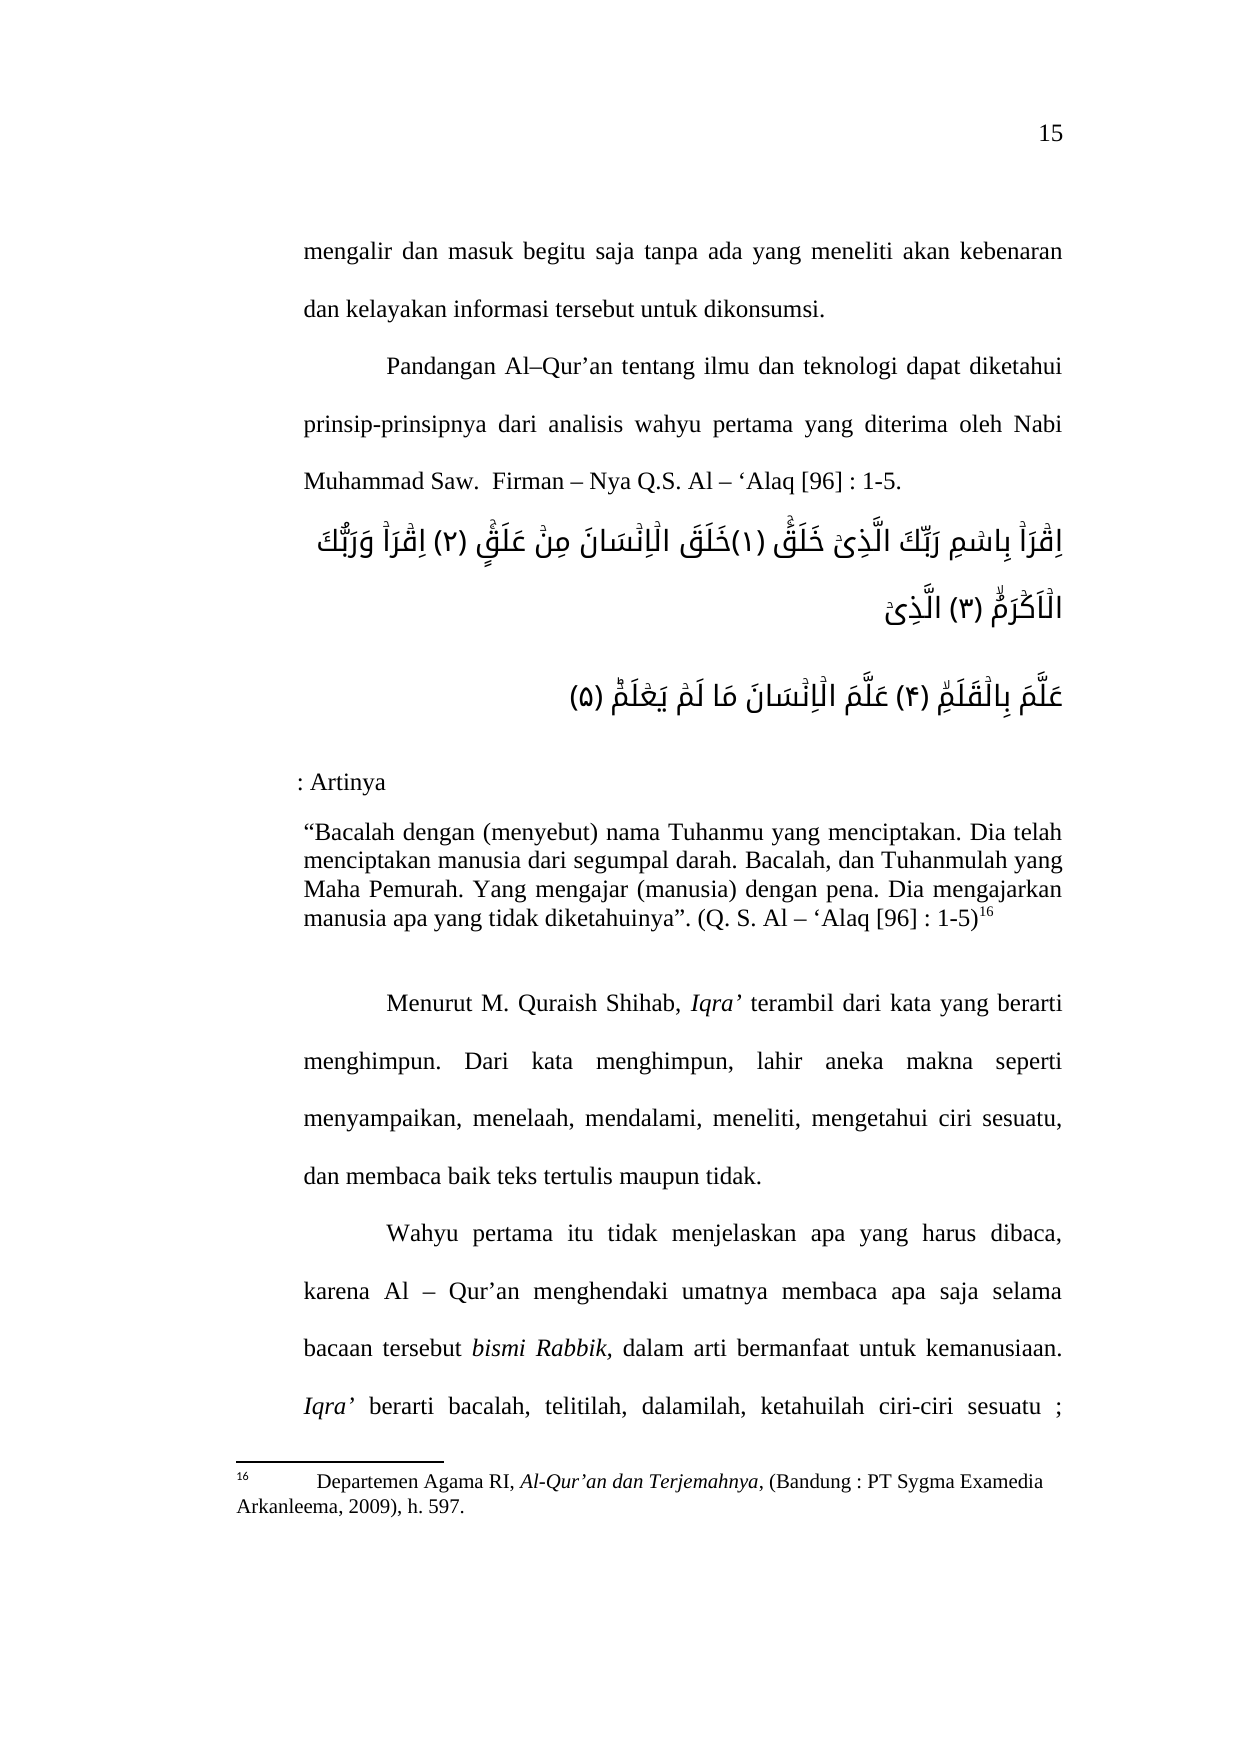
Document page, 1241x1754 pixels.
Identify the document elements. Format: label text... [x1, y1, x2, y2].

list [303, 1218, 1063, 1420]
text Artinya : [236, 767, 1063, 796]
text عَلَّمَ بِالۡقَلَمِۙ‏ ﴿﻿۴﻿﴾ عَلَّمَ الۡاِنۡسَانَ مَا لَمۡ يَعۡلَمۡؕ‏ ﴿﻿۵﻿﴾ [236, 679, 1063, 713]
list “Bacalah dengan (menyebut) nama Tuhanmu yang menciptakan. Dia telah menciptakan manusia dari segumpal darah. Bacalah, dan Tuhanmulah yang Maha Pemurah. Yang mengajar (manusia) dengan pena. Dia mengajarkan manusia apa yang tidak diketahuinya”. (Q. S. Al – ‘Alaq [96] : 1-5) [303, 817, 1063, 932]
list Pandangan Al–Qur’an tentang ilmu dan teknologi dapat diketahui prinsip-prinsipnya dari analisis wahyu pertama yang diterima oleh Nabi Muhammad Saw. Firman – Nya Q.S. Al – ‘Alaq [96] : 1-5. [303, 351, 1063, 495]
list Menurut M. Quraish Shihab, Iqra’ terambil dari kata yang berarti menghimpun. Dari kata menghimpun, lahir aneka makna seperti menyampaikan, menelaah, mendalami, meneliti, mengetahui ciri sesuatu, dan membaca baik teks tertulis maupun tidak. [303, 988, 1063, 1190]
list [303, 236, 1063, 322]
text اِقۡرَاۡ بِاسۡمِ رَبِّكَ الَّذِىۡ خَلَقَ‌ۚ‏ ﴿﻿۱﻿﴾خَلَقَ الۡاِنۡسَانَ مِنۡ عَلَقٍ‌ۚ‏ ﴿﻿۲﻿﴾ اِقۡرَاۡ وَرَبُّكَ الۡاَكۡرَمُۙ‏ ﴿﻿۳﻿﴾ الَّذِىۡ [236, 524, 1063, 624]
